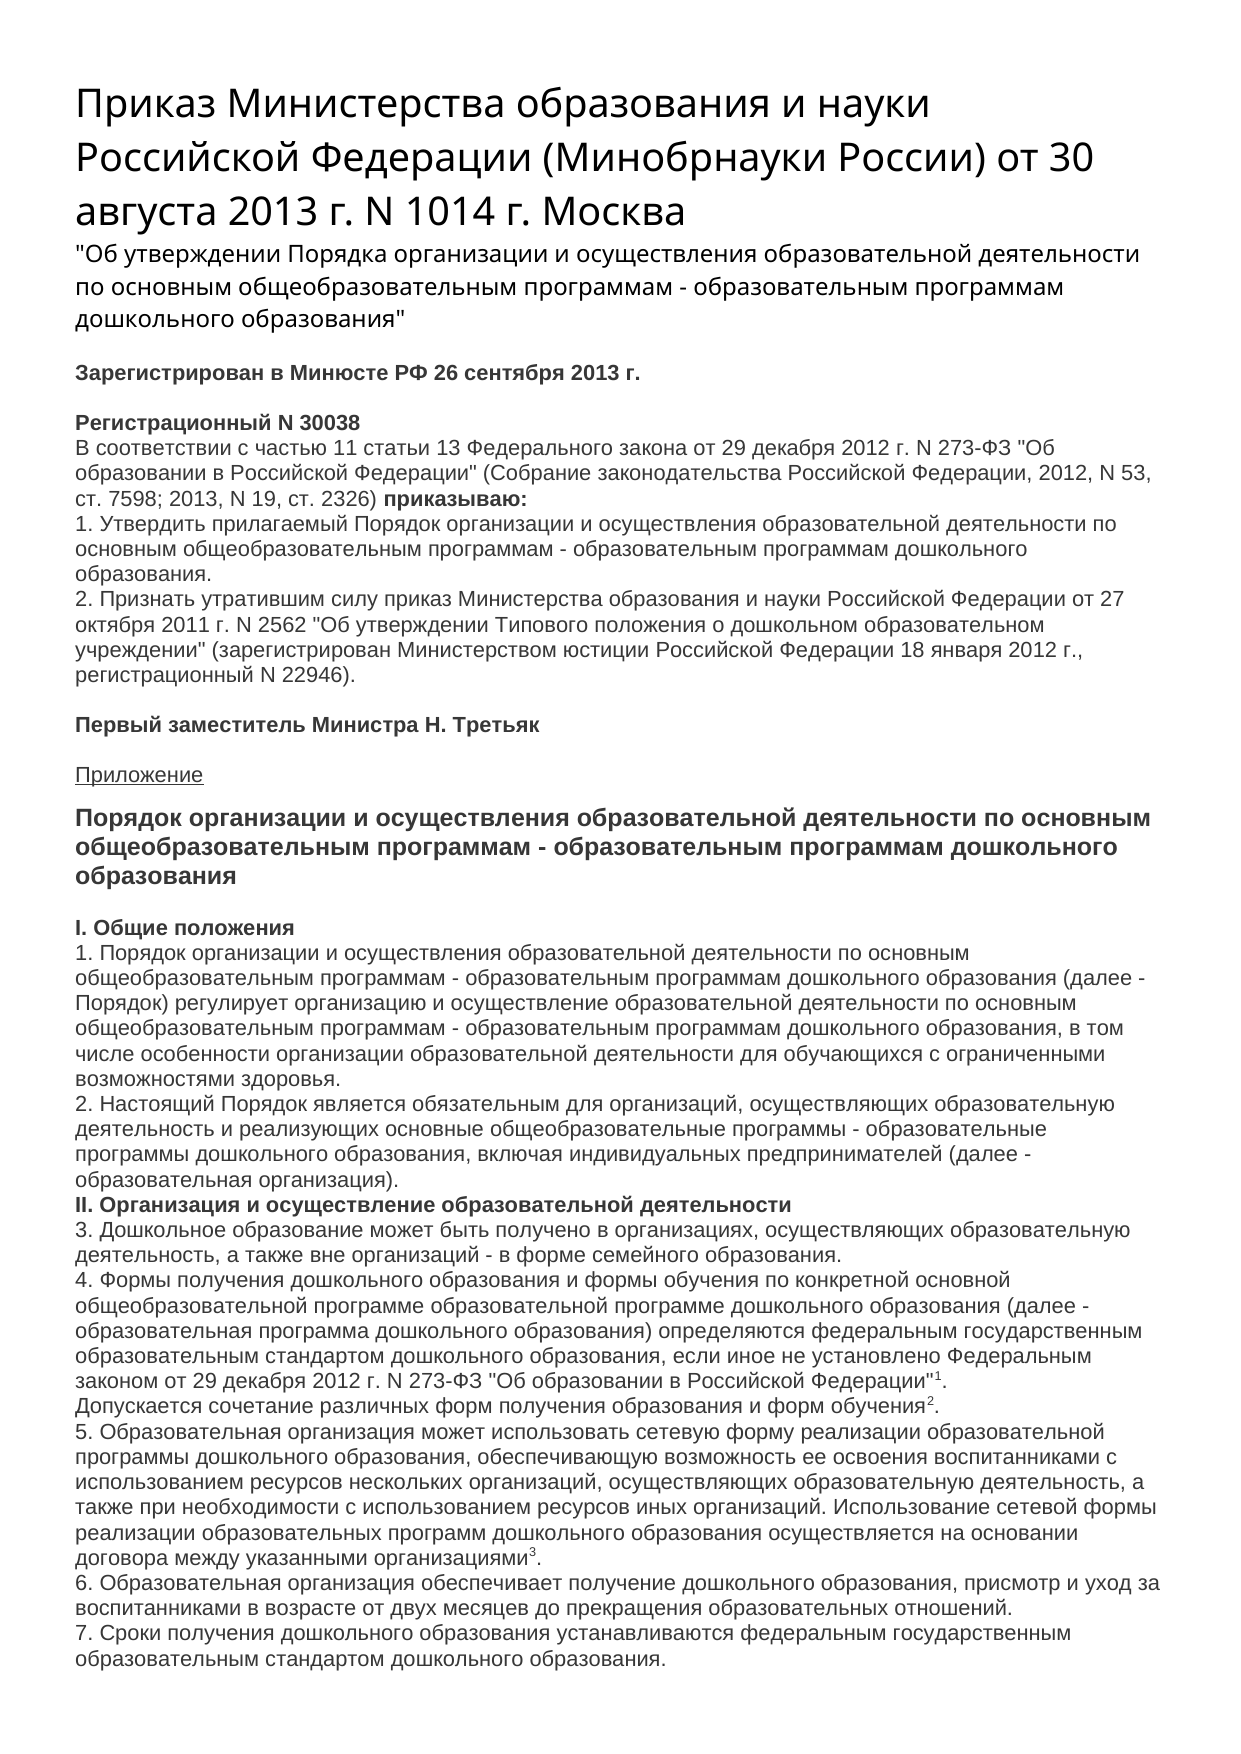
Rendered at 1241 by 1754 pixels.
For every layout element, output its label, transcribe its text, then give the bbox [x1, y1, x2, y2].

text 1. Порядок организации и осуществления образовательной деятельности по основным общеобразовательным программам - образовательным программам дошкольного образования (далее - Порядок) регулирует организацию и осуществление образовательной деятельности по основным общеобразовательным программам - образовательным программам дошкольного образования, в том числе особенности организации образовательной деятельности для обучающихся с ограниченными возможностями здоровья. [75, 940, 1165, 1091]
text 7. Сроки получения дошкольного образования устанавливаются федеральным государственным образовательным стандартом дошкольного образования. [75, 1620, 1165, 1671]
text Приказ Министерства образования и науки Российской Федерации (Минобрнауки России) от 30 августа 2013 г. N 1014 г. Москва [75, 75, 1165, 237]
text 1. Утвердить прилагаемый Порядок организации и осуществления образовательной деятельности по основным общеобразовательным программам - образовательным программам дошкольного образования. [75, 511, 1165, 586]
text Приложение [75, 762, 1165, 788]
text Первый заместитель Министра Н. Третьяк [75, 712, 1165, 737]
text Допускается сочетание различных форм получения образования и форм обучения2. [75, 1393, 1165, 1419]
text II. Организация и осуществление образовательной деятельности [75, 1192, 1165, 1217]
text 2. Настоящий Порядок является обязательным для организаций, осуществляющих образовательную деятельность и реализующих основные общеобразовательные программы - образовательные программы дошкольного образования, включая индивидуальных предпринимателей (далее - образовательная организация). [75, 1091, 1165, 1192]
text 2. Признать утратившим силу приказ Министерства образования и науки Российской Федерации от 27 октября 2011 г. N 2562 "Об утверждении Типового положения о дошкольном образовательном учреждении" (зарегистрирован Министерством юстиции Российской Федерации 18 января 2012 г., регистрационный N 22946). [75, 586, 1165, 687]
text 5. Образовательная организация может использовать сетевую форму реализации образовательной программы дошкольного образования, обеспечивающую возможность ее освоения воспитанниками с использованием ресурсов нескольких организаций, осуществляющих образовательную деятельность, а также при необходимости с использованием ресурсов иных организаций. Использование сетевой формы реализации образовательных программ дошкольного образования осуществляется на основании договора между указанными организациями3. [75, 1419, 1165, 1570]
text I. Общие положения [75, 914, 1165, 940]
text Порядок организации и осуществления образовательной деятельности по основным общеобразовательным программам - образовательным программам дошкольного образования [75, 803, 1165, 889]
text 4. Формы получения дошкольного образования и формы обучения по конкретной основной общеобразовательной программе образовательной программе дошкольного образования (далее - образовательная программа дошкольного образования) определяются федеральным государственным образовательным стандартом дошкольного образования, если иное не установлено Федеральным законом от 29 декабря 2012 г. N 273-ФЗ "Об образовании в Российской Федерации"1. [75, 1267, 1165, 1393]
text Регистрационный N 30038 [75, 410, 1165, 435]
text В соответствии с частью 11 статьи 13 Федерального закона от 29 декабря 2012 г. N 273-ФЗ "Об образовании в Российской Федерации" (Собрание законодательства Российской Федерации, 2012, N 53, ст. 7598; 2013, N 19, ст. 2326) приказываю: [75, 435, 1165, 511]
text 6. Образовательная организация обеспечивает получение дошкольного образования, присмотр и уход за воспитанниками в возрасте от двух месяцев до прекращения образовательных отношений. [75, 1570, 1165, 1620]
text "Об утверждении Порядка организации и осуществления образовательной деятельности по основным общеобразовательным программам - образовательным программам дошкольного образования" 0 [75, 237, 1165, 335]
text Зарегистрирован в Минюсте РФ 26 сентября 2013 г. [75, 360, 1165, 385]
text 3. Дошкольное образование может быть получено в организациях, осуществляющих образовательную деятельность, а также вне организаций - в форме семейного образования. [75, 1217, 1165, 1267]
